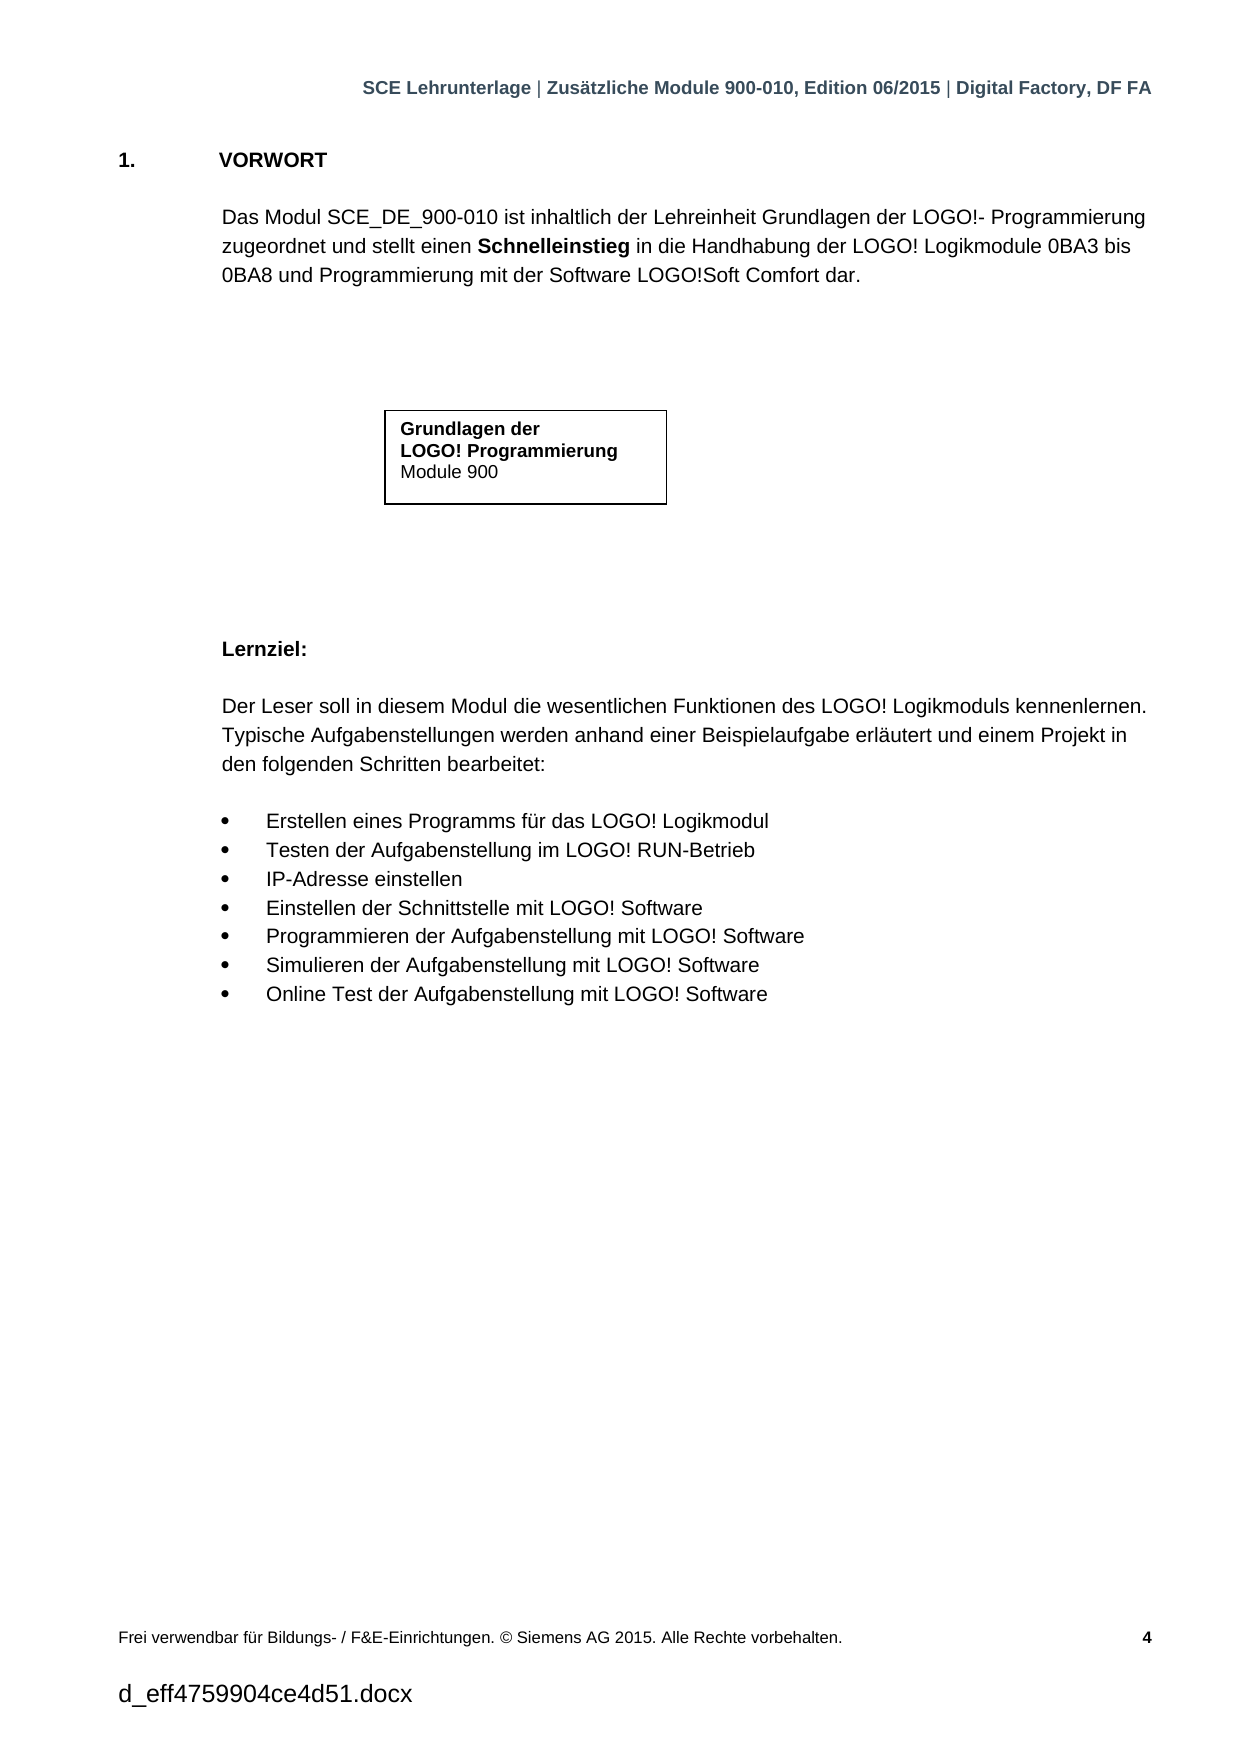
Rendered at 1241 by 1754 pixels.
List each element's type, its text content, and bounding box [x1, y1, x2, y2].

text Online Test der Aufgabenstellung mit LOGO! Software [221, 982, 1152, 1006]
text Simulieren der Aufgabenstellung mit LOGO! Software [221, 953, 1152, 977]
text IP-Adresse einstellen [221, 867, 1152, 891]
text Typische Aufgabenstellungen werden anhand einer Beispielaufgabe erläutert und einem Projekt in den folgenden Schritten bearbeitet: [222, 723, 1152, 775]
text Lernziel: [222, 636, 1152, 660]
text Das Modul SCE_DE_900-010 ist inhaltlich der Lehreinheit Grundlagen der LOGO!- Programmierung zugeordnet und stellt einen Schnelleinstieg in die Handhabung der LOGO! Logikmodule 0BA3 bis 0BA8 und Programmierung mit der Software LOGO!Soft Comfort dar. [222, 205, 1152, 287]
text Einstellen der Schnittstelle mit LOGO! Software [221, 896, 1152, 919]
text Der Leser soll in diesem Modul die wesentlichen Funktionen des LOGO! Logikmoduls kennenlernen. [222, 694, 1152, 718]
text Testen der Aufgabenstellung im LOGO! RUN-Betrieb [221, 838, 1152, 862]
text Programmieren der Aufgabenstellung mit LOGO! Software [221, 924, 1152, 948]
subtitle 1. Vorwort [118, 148, 1152, 172]
text Erstellen eines Programms für das LOGO! Logikmodul [221, 809, 1152, 833]
